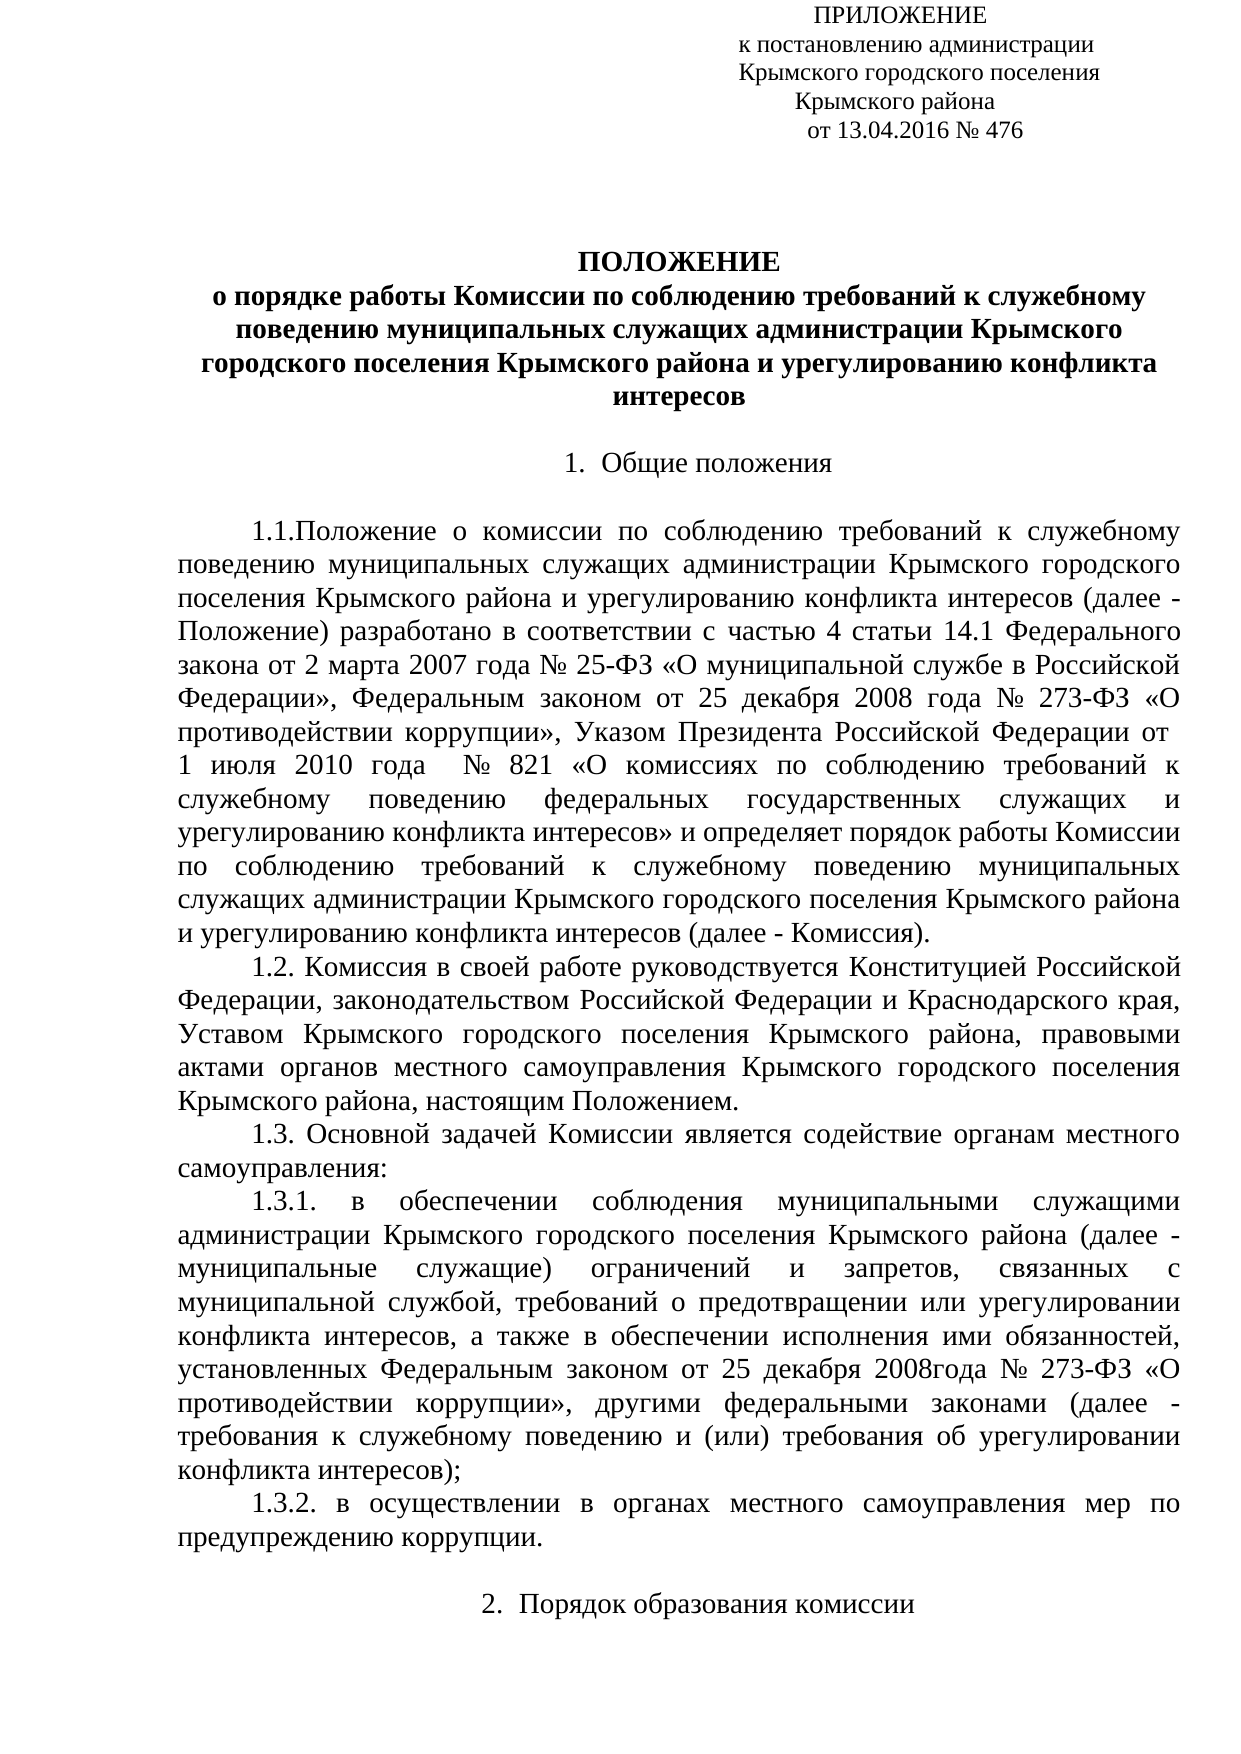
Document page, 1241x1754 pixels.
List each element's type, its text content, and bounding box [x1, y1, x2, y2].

text 1.2. Комиссия в своей работе руководствуется Конституцией Российской Федерации, законодательством Российской Федерации и Краснодарского края, Уставом Крымского городского поселения Крымского района, правовыми актами органов местного самоуправления Крымского городского поселения Крымского района, настоящим Положением. [177, 949, 1181, 1116]
text ПОЛОЖЕНИЕ [177, 244, 1181, 278]
text от 13.04.2016 № 476 [177, 115, 1181, 144]
text 1.3. Основной задачей Комиссии является содействие органам местного самоуправления: [177, 1116, 1181, 1183]
text Крымского городского поселения [177, 57, 1181, 86]
list Общие положения [215, 446, 1181, 479]
text к постановлению администрации [177, 29, 1181, 57]
text ПРИЛОЖЕНИЕ [177, 0, 1181, 29]
text 1.3.2. в осуществлении в органах местного самоуправления мер по предупреждению коррупции. [177, 1485, 1181, 1552]
text 1.3.1. в обеспечении соблюдения муниципальными служащими администрации Крымского городского поселения Крымского района (далее - муниципальные служащие) ограничений и запретов, связанных с муниципальной службой, требований о предотвращении или урегулировании конфликта интересов, а также в обеспечении исполнения ими обязанностей, установленных Федеральным законом от 25 декабря 2008года № 273-ФЗ «О противодействии коррупции», другими федеральными законами (далее - требования к служебному поведению и (или) требования об урегулировании конфликта интересов); [177, 1183, 1181, 1485]
text Крымского района [177, 86, 1181, 115]
text 1.1.Положение о комиссии по соблюдению требований к служебному поведению муниципальных служащих администрации Крымского городского поселения Крымского района и урегулированию конфликта интересов (далее - Положение) разработано в соответствии с частью 4 статьи 14.1 Федерального закона от 2 марта 2007 года № 25-ФЗ «О муниципальной службе в Российской Федерации», Федеральным законом от 25 декабря 2008 года № 273-ФЗ «О противодействии коррупции», Указом Президента Российской Федерации от 1 июля 2010 года № 821 «О комиссиях по соблюдению требований к служебному поведению федеральных государственных служащих и урегулированию конфликта интересов» и определяет порядок работы Комиссии по соблюдению требований к служебному поведению муниципальных служащих администрации Крымского городского поселения Крымского района и урегулированию конфликта интересов (далее - Комиссия). [177, 513, 1181, 949]
text о порядке работы Комиссии по соблюдению требований к служебному поведению муниципальных служащих администрации Крымского городского поселения Крымского района и урегулированию конфликта интересов [177, 278, 1181, 412]
list Порядок образования комиссии [215, 1586, 1181, 1619]
